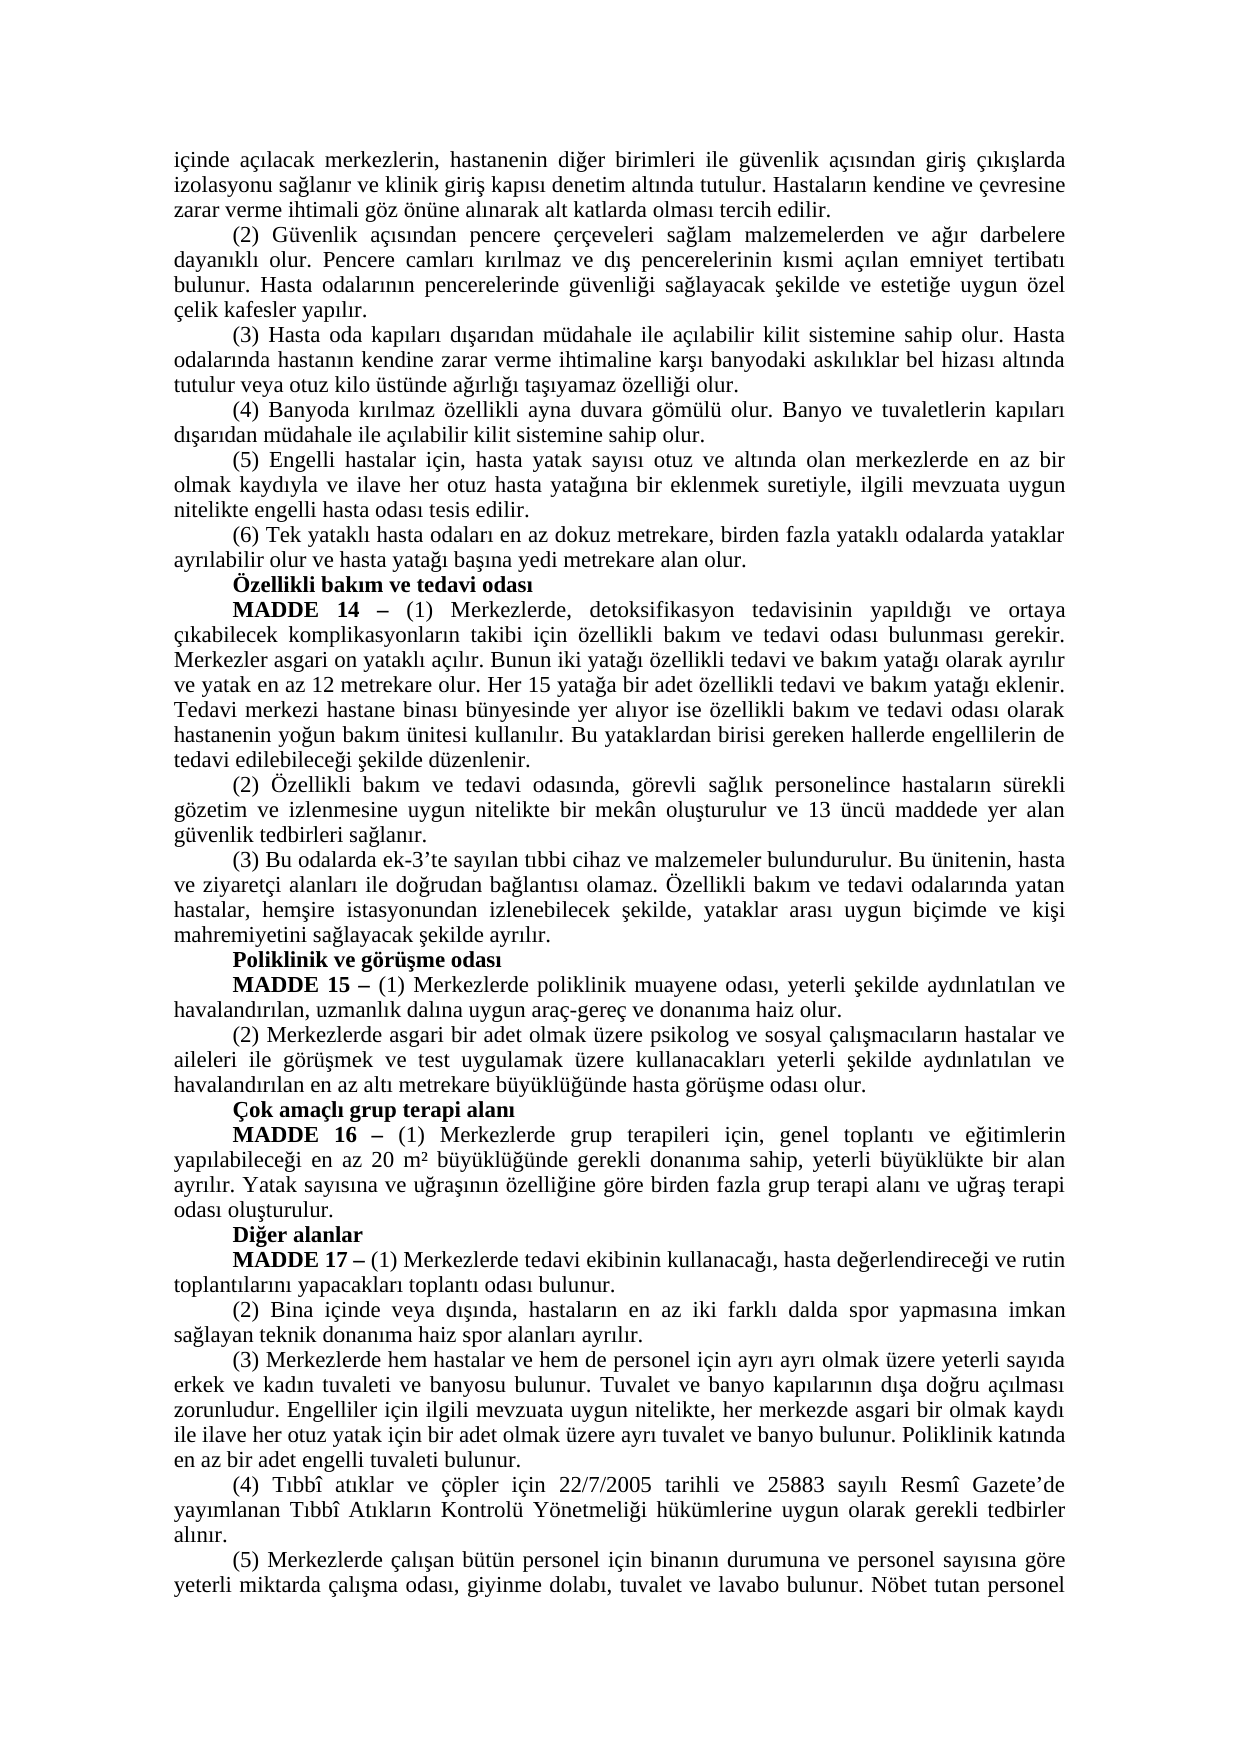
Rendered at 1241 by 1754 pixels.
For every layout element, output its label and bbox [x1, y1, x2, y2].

table_header [146, 148, 1094, 1598]
